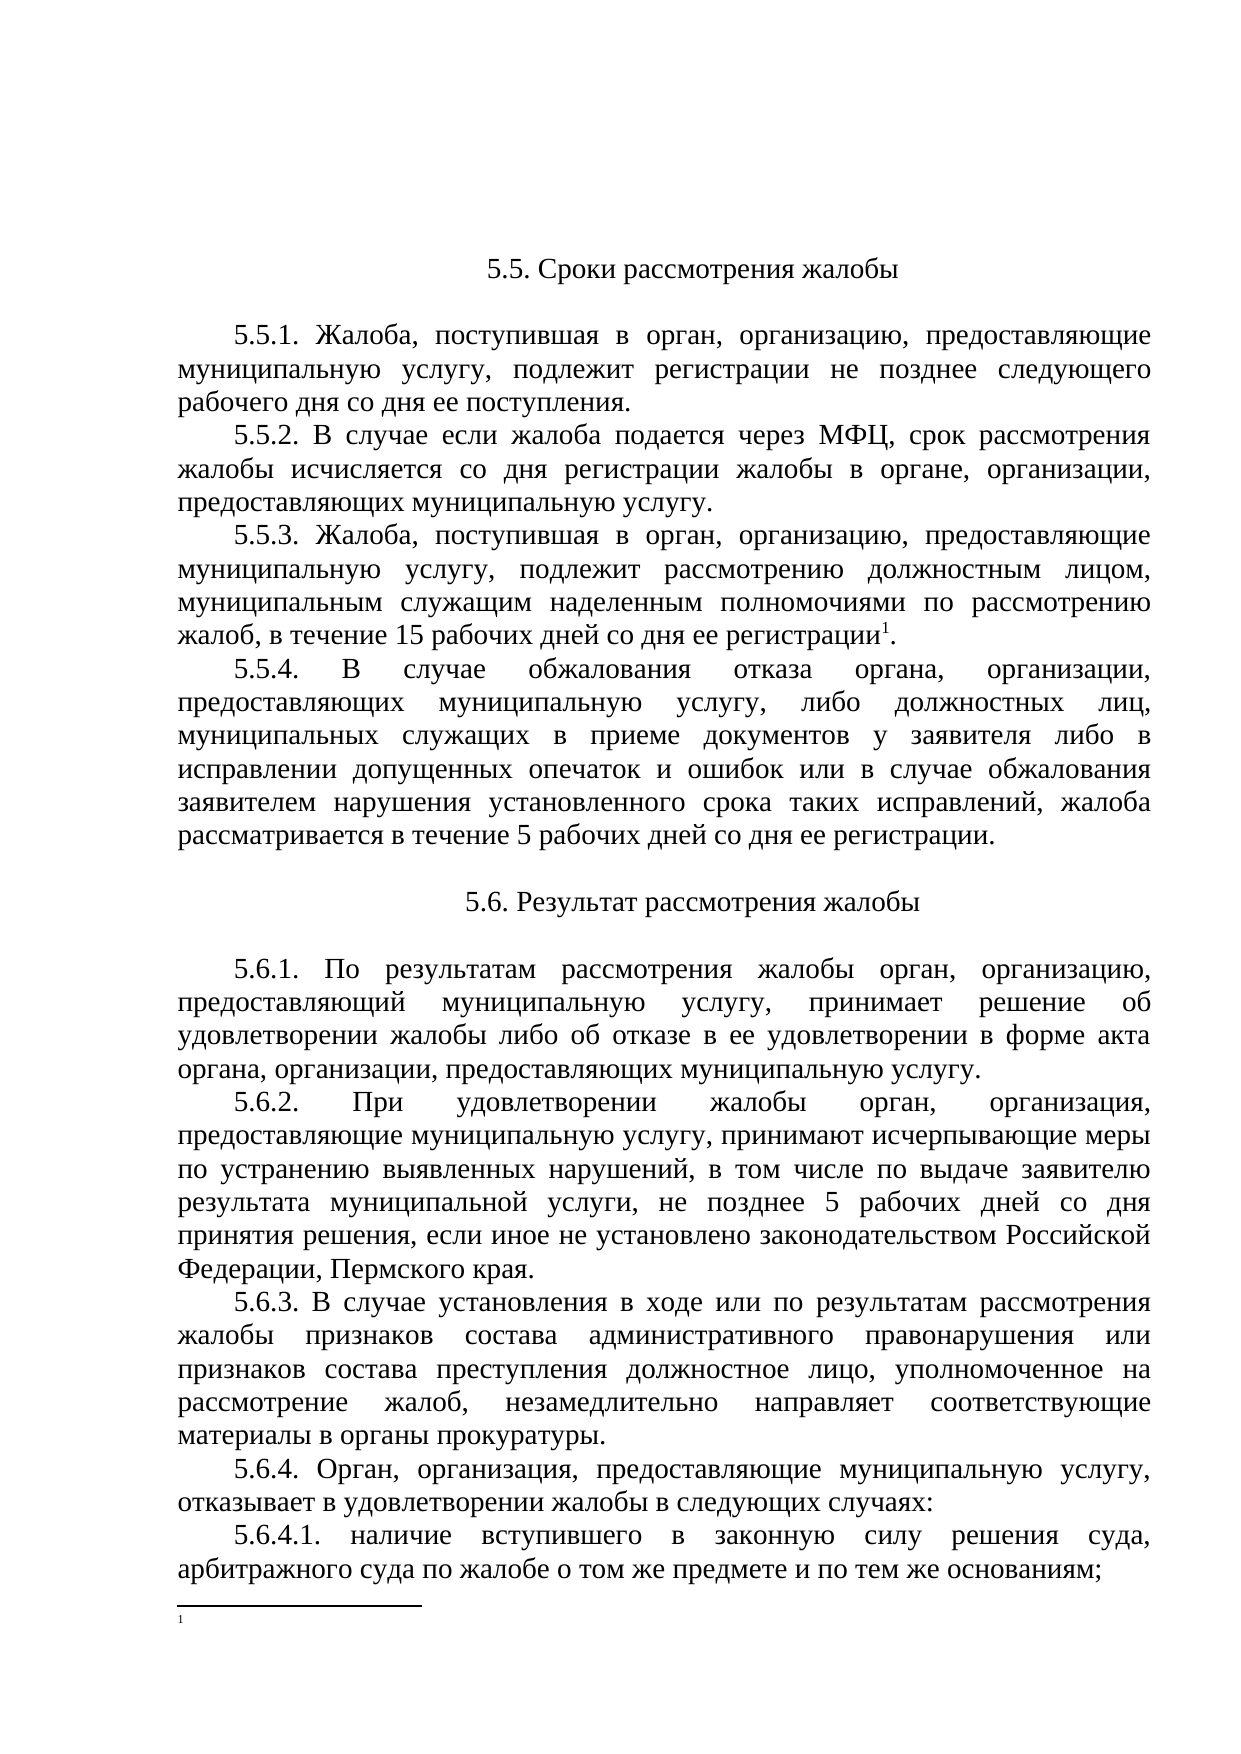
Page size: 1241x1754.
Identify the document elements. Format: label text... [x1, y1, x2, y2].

text 5.5.2. В случае если жалоба подается через МФЦ, срок рассмотрения жалобы исчисляется со дня регистрации жалобы в органе, организации, предоставляющих муниципальную услугу. [177, 418, 1152, 518]
text 5.5. Сроки рассмотрения жалобы [177, 251, 1152, 285]
text 5.5.4. В случае обжалования отказа органа, организации, предоставляющих муниципальную услугу, либо должностных лиц, муниципальных служащих в приеме документов у заявителя либо в исправлении допущенных опечаток и ошибок или в случае обжалования заявителем нарушения установленного срока таких исправлений, жалоба рассматривается в течение 5 рабочих дней со дня ее регистрации. [177, 651, 1152, 851]
text 5.5.3. Жалоба, поступившая в орган, организацию, предоставляющие муниципальную услугу, подлежит рассмотрению должностным лицом, муниципальным служащим наделенным полномочиями по рассмотрению жалоб, в течение 15 рабочих дней со дня ее регистрации. [177, 518, 1152, 651]
text 5.5.1. Жалоба, поступившая в орган, организацию, предоставляющие муниципальную услугу, подлежит регистрации не позднее следующего рабочего дня со дня ее поступления. [177, 318, 1152, 418]
text 5.6.1. По результатам рассмотрения жалобы орган, организацию, предоставляющий муниципальную услугу, принимает решение об удовлетворении жалобы либо об отказе в ее удовлетворении в форме акта органа, организации, предоставляющих муниципальную услугу. [177, 951, 1152, 1085]
text 5.6.4. Орган, организация, предоставляющие муниципальную услугу, отказывает в удовлетворении жалобы в следующих случаях: [177, 1451, 1152, 1518]
text 5.6. Результат рассмотрения жалобы [177, 885, 1152, 918]
text 5.6.4.1. наличие вступившего в законную силу решения суда, арбитражного суда по жалобе о том же предмете и по тем же основаниям; [177, 1518, 1152, 1585]
text 5.6.2. При удовлетворении жалобы орган, организация, предоставляющие муниципальную услугу, принимают исчерпывающие меры по устранению выявленных нарушений, в том числе по выдаче заявителю результата муниципальной услуги, не позднее 5 рабочих дней со дня принятия решения, если иное не установлено законодательством Российской Федерации, Пермского края. [177, 1085, 1152, 1285]
text 5.6.3. В случае установления в ходе или по результатам рассмотрения жалобы признаков состава административного правонарушения или признаков состава преступления должностное лицо, уполномоченное на рассмотрение жалоб, незамедлительно направляет соответствующие материалы в органы прокуратуры. [177, 1285, 1152, 1451]
